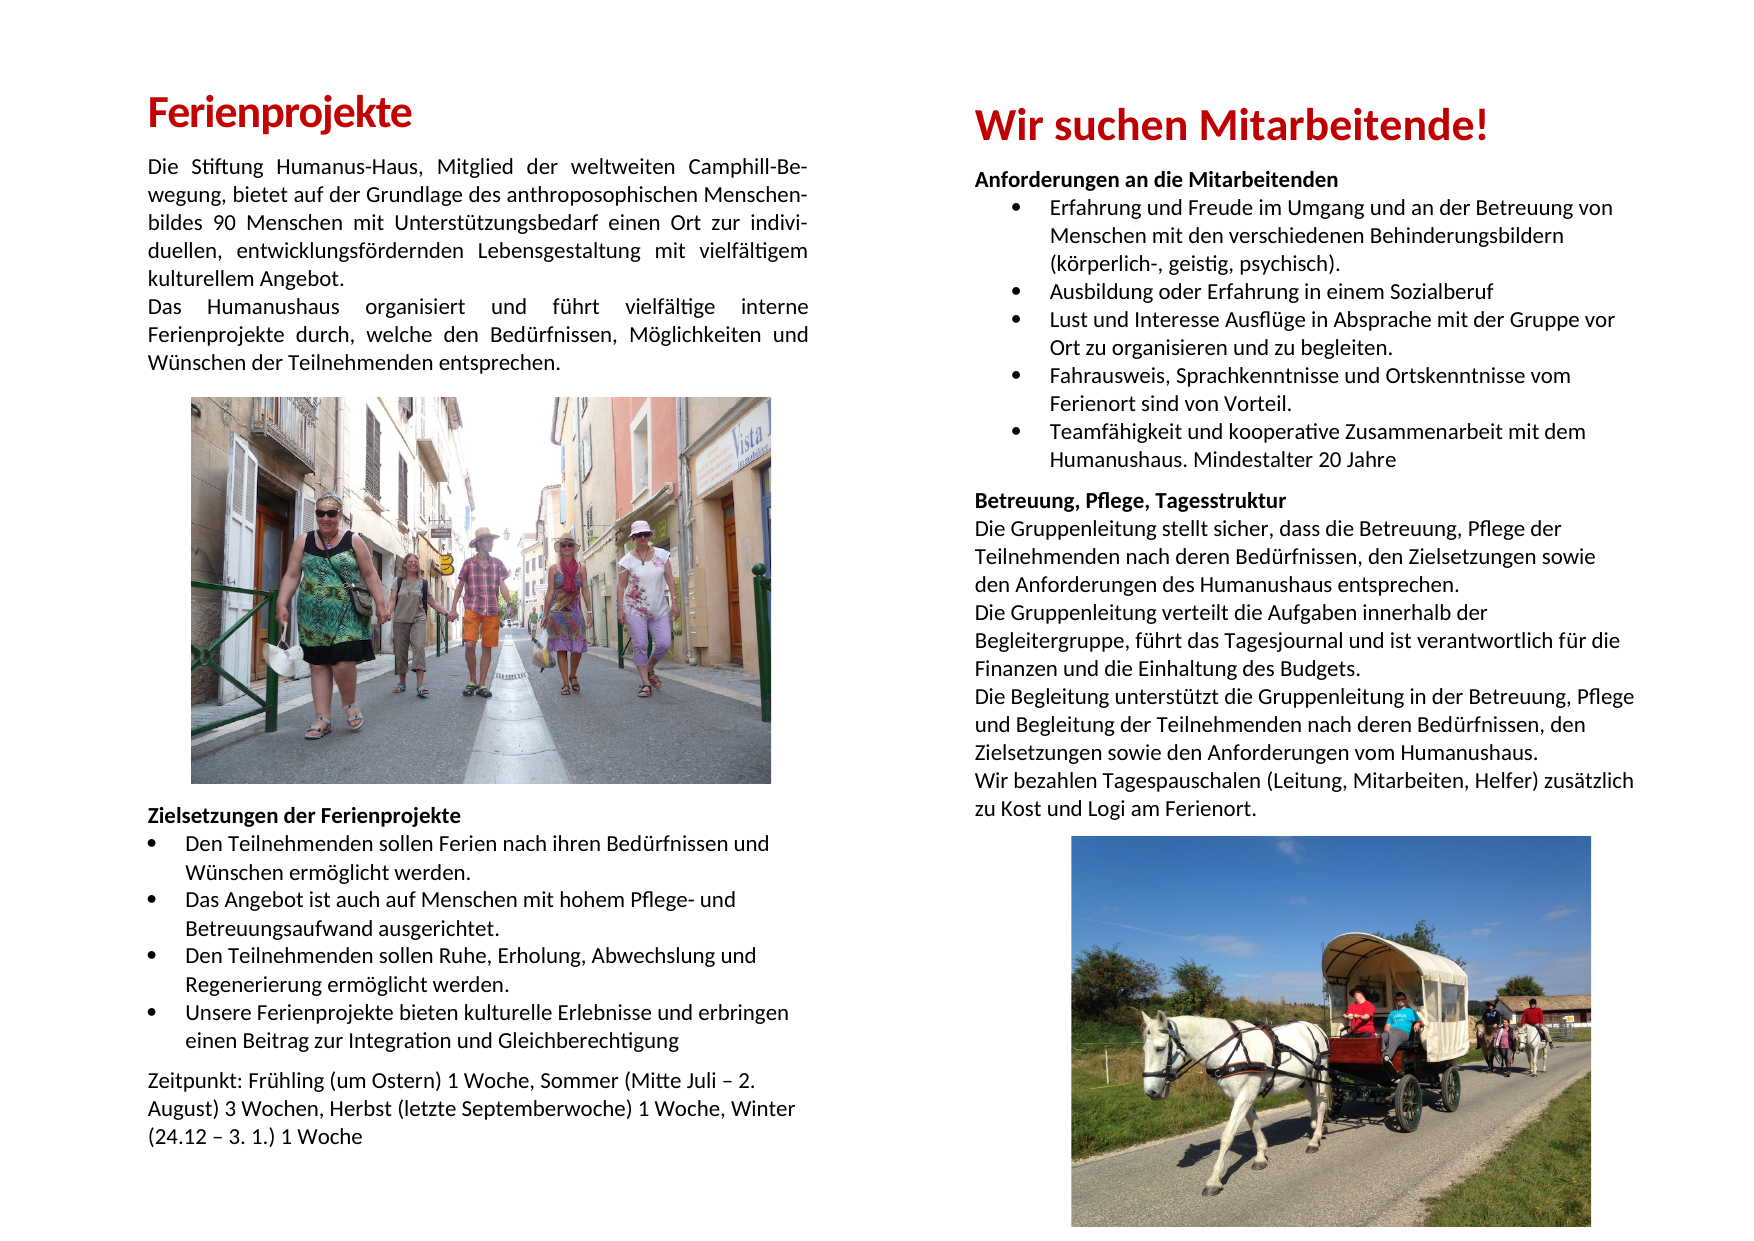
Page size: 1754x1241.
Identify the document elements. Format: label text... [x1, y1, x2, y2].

text Die Stiftung Humanus-Haus, Mitglied der weltweiten Camphill-Be-wegung, bietet auf der Grundlage des anthroposophischen Menschen- bildes 90 Menschen mit Unterstützungsbedarf einen Ort zur indivi-duellen, entwicklungsfördernden Lebensgestaltung mit vielfältigem kulturellem Angebot. [148, 152, 809, 292]
text Die Gruppenleitung verteilt die Aufgaben innerhalb der Begleitergruppe, führt das Tagesjournal und ist verantwortlich für die Finanzen und die Einhaltung des Budgets. [974, 598, 1636, 682]
list Den Teilnehmenden sollen Ferien nach ihren Bedürfnissen und Wünschen ermöglicht werden. [148, 829, 809, 886]
list Teamfähigkeit und kooperative Zusammenarbeit mit dem Humanushaus. Mindestalter 20 Jahre [1012, 417, 1636, 473]
text Ferienprojekte [148, 83, 809, 139]
picture [190, 397, 771, 783]
text Zeitpunkt: Frühling (um Ostern) 1 Woche, Sommer (Mitte Juli – 2. August) 3 Wochen, Herbst (letzte Septemberwoche) 1 Woche, Winter (24.12 – 3. 1.) 1 Woche [148, 1066, 809, 1151]
list Den Teilnehmenden sollen Ruhe, Erholung, Abwechslung und Regenerierung ermöglicht werden. [148, 942, 809, 998]
list Erfahrung und Freude im Umgang und an der Betreuung von Menschen mit den verschiedenen Behinderungsbildern (körperlich-, geistig, psychisch). [1012, 193, 1636, 277]
list Das Angebot ist auch auf Menschen mit hohem Pflege- und Betreuungsaufwand ausgerichtet. [148, 886, 809, 942]
list Fahrausweis, Sprachkenntnisse und Ortskenntnisse vom Ferienort sind von Vorteil. [1012, 361, 1636, 417]
text Anforderungen an die Mitarbeitenden [974, 165, 1636, 193]
list Lust und Interesse Ausflüge in Absprache mit der Gruppe vor Ort zu organisieren und zu begleiten. [1012, 305, 1636, 361]
picture [1071, 836, 1592, 1227]
list Unsere Ferienprojekte bieten kulturelle Erlebnisse und erbringen einen Beitrag zur Integration und Gleichberechtigung [148, 998, 809, 1054]
text Betreuung, Pflege, Tagesstruktur [974, 486, 1636, 514]
text Die Gruppenleitung stellt sicher, dass die Betreuung, Pflege der Teilnehmenden nach deren Bedürfnissen, den Zielsetzungen sowie den Anforderungen des Humanushaus entsprechen. [974, 514, 1636, 598]
text Wir suchen Mitarbeitende! [974, 96, 1636, 152]
text Das Humanushaus organisiert und führt vielfältige interne Ferienprojekte durch, welche den Bedürfnissen, Möglichkeiten und Wünschen der Teilnehmenden entsprechen. [148, 292, 809, 376]
text Wir bezahlen Tagespauschalen (Leitung, Mitarbeiten, Helfer) zusätzlich zu Kost und Logi am Ferienort. [974, 766, 1636, 822]
list Ausbildung oder Erfahrung in einem Sozialberuf [1012, 277, 1636, 305]
text Die Begleitung unterstützt die Gruppenleitung in der Betreuung, Pflege und Begleitung der Teilnehmenden nach deren Bedürfnissen, den Zielsetzungen sowie den Anforderungen vom Humanushaus. [974, 682, 1636, 766]
